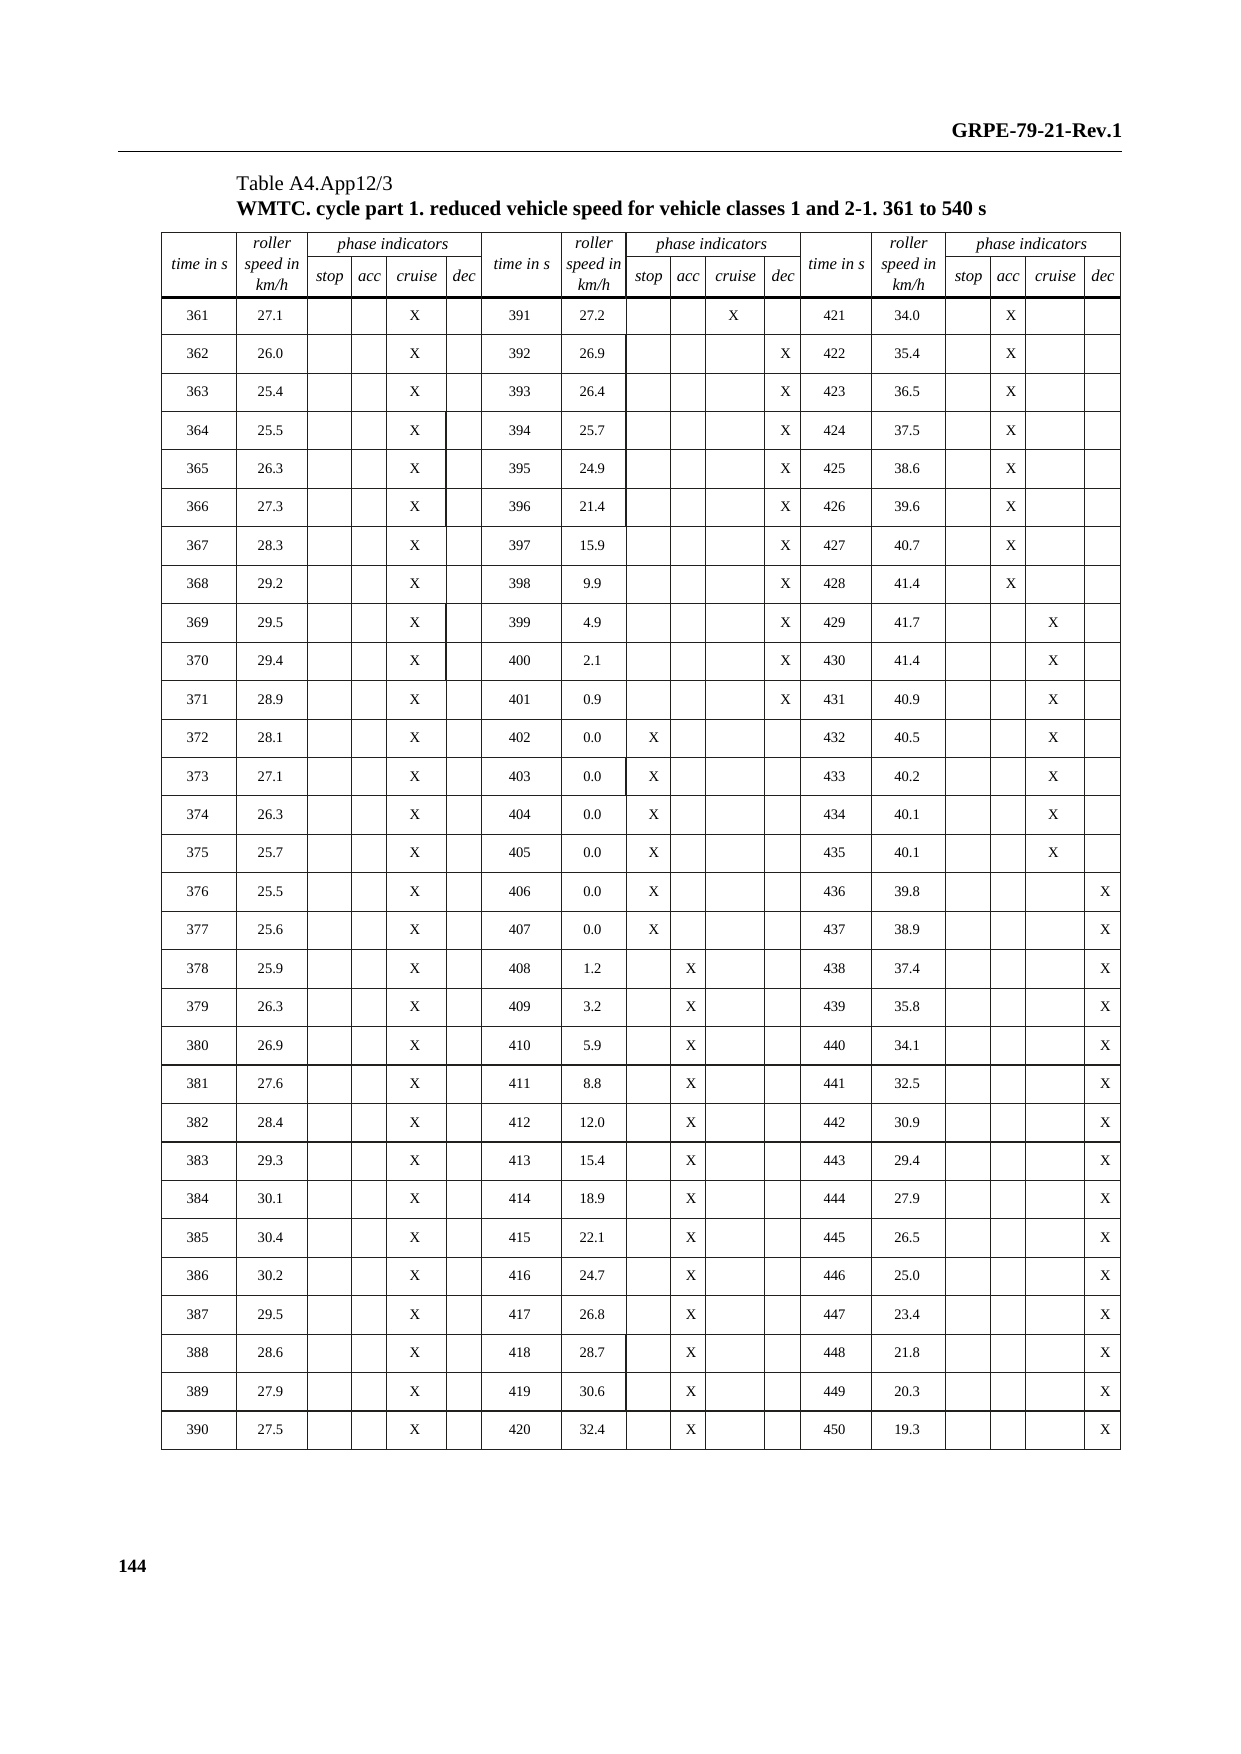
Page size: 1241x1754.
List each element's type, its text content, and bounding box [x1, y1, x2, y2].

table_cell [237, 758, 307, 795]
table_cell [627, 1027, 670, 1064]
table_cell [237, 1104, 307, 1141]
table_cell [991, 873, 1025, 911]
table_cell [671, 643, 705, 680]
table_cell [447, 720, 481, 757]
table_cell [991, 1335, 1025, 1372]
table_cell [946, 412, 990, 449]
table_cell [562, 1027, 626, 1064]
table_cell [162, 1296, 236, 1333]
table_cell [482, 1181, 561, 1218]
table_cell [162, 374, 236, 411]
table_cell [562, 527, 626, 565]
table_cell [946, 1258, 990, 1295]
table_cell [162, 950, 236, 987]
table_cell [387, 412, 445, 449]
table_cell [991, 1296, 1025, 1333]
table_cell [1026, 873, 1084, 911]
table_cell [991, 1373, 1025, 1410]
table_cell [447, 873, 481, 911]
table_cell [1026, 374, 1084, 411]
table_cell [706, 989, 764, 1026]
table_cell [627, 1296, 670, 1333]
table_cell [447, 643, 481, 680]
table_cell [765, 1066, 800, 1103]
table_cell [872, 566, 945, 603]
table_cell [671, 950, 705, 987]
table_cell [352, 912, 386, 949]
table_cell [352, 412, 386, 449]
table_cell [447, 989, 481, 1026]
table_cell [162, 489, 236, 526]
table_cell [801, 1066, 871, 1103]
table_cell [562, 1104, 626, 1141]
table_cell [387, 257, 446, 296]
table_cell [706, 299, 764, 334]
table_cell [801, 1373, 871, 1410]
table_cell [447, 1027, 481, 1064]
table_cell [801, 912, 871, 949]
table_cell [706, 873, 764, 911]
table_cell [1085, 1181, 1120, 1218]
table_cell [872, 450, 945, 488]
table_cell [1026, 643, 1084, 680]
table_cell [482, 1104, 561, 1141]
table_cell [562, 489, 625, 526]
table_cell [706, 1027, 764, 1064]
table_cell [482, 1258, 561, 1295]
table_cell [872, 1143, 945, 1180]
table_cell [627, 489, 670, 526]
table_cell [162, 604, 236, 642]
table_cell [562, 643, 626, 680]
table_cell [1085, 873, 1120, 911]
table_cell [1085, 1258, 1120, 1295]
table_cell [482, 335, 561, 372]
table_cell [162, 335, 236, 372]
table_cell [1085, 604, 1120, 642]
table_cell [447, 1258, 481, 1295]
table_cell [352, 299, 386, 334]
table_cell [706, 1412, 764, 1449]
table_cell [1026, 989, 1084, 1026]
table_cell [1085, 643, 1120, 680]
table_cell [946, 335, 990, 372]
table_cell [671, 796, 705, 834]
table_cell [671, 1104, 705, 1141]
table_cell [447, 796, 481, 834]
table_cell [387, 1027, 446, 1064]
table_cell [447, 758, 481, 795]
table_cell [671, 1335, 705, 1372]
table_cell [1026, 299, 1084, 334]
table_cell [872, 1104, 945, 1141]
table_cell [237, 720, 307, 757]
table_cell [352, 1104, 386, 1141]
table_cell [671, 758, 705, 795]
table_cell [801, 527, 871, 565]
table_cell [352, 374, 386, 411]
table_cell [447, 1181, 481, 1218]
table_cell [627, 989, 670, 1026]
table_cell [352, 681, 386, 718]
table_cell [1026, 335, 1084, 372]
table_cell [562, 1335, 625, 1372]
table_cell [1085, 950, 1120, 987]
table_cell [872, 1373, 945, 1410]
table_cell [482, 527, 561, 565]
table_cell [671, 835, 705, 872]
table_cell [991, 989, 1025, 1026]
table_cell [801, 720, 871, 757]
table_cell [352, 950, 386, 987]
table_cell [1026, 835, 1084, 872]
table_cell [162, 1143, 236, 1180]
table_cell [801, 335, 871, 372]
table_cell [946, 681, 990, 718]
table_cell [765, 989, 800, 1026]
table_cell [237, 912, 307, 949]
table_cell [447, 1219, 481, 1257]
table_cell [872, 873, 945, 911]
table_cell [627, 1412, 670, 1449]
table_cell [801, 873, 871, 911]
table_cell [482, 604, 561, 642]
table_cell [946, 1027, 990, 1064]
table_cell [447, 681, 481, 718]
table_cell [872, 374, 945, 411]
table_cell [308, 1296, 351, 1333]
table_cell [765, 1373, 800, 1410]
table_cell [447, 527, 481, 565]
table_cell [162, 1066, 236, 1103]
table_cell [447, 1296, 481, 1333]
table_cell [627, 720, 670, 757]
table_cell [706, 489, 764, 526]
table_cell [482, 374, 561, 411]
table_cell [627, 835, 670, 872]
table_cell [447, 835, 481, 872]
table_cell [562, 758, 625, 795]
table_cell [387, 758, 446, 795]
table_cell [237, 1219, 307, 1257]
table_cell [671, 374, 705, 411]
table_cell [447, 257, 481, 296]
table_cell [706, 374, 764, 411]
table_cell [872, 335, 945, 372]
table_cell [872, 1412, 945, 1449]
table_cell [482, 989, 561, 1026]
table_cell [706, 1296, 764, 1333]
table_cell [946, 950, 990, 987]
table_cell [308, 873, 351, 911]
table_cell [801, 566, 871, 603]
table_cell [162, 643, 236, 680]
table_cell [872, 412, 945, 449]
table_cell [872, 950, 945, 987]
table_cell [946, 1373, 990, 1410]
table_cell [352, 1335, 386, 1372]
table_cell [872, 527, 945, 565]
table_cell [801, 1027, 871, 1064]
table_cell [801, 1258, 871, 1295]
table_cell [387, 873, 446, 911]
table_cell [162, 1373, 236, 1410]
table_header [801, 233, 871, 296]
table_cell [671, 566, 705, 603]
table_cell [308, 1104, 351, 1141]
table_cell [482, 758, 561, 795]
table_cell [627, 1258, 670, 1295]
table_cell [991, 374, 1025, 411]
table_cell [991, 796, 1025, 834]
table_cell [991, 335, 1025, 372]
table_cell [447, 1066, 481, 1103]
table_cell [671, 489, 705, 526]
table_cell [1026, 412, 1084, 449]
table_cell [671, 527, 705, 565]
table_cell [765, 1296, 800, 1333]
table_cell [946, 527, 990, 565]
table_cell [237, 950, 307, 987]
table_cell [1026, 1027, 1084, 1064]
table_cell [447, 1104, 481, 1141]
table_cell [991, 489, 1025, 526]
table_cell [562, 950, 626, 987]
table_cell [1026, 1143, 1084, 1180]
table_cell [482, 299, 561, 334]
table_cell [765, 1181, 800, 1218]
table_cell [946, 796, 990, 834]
text WMTC. cycle part 1. reduced vehicle speed for vehicle classes 1 and 2-1. 361 to 540 s [236, 195, 1004, 220]
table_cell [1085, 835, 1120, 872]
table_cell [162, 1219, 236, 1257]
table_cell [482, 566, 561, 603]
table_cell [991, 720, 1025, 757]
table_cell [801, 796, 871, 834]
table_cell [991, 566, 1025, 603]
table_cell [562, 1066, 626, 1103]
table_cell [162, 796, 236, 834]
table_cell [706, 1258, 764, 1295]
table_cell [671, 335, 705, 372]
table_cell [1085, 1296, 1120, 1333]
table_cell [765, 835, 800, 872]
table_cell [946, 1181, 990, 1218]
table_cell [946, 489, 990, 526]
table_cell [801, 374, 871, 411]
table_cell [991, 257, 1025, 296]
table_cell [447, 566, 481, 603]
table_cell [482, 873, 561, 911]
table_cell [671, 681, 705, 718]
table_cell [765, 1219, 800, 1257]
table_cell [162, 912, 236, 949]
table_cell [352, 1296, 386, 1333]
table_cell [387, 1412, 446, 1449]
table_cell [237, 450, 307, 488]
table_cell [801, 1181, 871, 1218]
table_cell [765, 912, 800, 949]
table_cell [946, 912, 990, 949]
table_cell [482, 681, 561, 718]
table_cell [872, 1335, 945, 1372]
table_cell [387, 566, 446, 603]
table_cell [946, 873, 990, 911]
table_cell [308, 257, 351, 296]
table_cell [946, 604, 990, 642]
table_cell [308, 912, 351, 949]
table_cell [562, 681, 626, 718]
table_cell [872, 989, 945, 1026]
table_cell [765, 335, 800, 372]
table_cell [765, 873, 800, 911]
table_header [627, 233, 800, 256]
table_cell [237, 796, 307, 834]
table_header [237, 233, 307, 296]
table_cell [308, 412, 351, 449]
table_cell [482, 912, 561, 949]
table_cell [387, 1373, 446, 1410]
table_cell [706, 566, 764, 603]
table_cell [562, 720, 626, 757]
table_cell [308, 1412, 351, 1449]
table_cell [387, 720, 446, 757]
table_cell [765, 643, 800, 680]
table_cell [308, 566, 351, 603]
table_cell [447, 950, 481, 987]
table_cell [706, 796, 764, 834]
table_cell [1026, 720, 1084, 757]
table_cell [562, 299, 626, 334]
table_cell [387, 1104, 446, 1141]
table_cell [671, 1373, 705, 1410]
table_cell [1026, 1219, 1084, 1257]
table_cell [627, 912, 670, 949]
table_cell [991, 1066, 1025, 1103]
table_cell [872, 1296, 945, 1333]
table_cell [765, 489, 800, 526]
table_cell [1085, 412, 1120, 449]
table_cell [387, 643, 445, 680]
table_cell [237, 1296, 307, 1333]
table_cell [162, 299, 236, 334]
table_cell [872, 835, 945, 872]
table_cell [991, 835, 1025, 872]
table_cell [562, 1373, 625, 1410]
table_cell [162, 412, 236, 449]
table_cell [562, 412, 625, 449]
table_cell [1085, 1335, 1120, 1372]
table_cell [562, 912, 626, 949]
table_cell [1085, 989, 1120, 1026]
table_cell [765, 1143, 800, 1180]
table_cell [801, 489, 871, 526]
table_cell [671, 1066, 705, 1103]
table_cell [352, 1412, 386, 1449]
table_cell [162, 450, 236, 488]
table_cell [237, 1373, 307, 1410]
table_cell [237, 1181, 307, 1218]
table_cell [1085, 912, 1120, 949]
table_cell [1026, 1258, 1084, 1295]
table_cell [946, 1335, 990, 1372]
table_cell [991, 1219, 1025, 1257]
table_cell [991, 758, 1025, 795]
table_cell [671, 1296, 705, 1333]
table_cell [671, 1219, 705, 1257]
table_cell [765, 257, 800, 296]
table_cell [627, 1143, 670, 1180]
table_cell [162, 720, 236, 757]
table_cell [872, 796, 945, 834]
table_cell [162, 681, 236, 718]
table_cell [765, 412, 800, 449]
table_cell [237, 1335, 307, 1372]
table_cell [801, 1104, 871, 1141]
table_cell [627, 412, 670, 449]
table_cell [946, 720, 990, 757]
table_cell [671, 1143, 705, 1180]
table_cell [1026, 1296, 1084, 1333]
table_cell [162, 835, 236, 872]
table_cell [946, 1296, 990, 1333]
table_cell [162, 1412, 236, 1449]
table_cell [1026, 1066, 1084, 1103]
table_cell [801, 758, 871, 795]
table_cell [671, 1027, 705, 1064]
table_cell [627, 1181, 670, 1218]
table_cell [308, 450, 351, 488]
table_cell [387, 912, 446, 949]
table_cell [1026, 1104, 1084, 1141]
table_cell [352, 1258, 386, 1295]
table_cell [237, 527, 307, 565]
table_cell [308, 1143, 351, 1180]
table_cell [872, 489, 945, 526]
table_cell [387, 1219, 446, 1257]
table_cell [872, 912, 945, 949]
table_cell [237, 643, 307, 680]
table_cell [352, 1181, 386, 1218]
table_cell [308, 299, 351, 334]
text Table A4.App12/3 [236, 171, 1122, 195]
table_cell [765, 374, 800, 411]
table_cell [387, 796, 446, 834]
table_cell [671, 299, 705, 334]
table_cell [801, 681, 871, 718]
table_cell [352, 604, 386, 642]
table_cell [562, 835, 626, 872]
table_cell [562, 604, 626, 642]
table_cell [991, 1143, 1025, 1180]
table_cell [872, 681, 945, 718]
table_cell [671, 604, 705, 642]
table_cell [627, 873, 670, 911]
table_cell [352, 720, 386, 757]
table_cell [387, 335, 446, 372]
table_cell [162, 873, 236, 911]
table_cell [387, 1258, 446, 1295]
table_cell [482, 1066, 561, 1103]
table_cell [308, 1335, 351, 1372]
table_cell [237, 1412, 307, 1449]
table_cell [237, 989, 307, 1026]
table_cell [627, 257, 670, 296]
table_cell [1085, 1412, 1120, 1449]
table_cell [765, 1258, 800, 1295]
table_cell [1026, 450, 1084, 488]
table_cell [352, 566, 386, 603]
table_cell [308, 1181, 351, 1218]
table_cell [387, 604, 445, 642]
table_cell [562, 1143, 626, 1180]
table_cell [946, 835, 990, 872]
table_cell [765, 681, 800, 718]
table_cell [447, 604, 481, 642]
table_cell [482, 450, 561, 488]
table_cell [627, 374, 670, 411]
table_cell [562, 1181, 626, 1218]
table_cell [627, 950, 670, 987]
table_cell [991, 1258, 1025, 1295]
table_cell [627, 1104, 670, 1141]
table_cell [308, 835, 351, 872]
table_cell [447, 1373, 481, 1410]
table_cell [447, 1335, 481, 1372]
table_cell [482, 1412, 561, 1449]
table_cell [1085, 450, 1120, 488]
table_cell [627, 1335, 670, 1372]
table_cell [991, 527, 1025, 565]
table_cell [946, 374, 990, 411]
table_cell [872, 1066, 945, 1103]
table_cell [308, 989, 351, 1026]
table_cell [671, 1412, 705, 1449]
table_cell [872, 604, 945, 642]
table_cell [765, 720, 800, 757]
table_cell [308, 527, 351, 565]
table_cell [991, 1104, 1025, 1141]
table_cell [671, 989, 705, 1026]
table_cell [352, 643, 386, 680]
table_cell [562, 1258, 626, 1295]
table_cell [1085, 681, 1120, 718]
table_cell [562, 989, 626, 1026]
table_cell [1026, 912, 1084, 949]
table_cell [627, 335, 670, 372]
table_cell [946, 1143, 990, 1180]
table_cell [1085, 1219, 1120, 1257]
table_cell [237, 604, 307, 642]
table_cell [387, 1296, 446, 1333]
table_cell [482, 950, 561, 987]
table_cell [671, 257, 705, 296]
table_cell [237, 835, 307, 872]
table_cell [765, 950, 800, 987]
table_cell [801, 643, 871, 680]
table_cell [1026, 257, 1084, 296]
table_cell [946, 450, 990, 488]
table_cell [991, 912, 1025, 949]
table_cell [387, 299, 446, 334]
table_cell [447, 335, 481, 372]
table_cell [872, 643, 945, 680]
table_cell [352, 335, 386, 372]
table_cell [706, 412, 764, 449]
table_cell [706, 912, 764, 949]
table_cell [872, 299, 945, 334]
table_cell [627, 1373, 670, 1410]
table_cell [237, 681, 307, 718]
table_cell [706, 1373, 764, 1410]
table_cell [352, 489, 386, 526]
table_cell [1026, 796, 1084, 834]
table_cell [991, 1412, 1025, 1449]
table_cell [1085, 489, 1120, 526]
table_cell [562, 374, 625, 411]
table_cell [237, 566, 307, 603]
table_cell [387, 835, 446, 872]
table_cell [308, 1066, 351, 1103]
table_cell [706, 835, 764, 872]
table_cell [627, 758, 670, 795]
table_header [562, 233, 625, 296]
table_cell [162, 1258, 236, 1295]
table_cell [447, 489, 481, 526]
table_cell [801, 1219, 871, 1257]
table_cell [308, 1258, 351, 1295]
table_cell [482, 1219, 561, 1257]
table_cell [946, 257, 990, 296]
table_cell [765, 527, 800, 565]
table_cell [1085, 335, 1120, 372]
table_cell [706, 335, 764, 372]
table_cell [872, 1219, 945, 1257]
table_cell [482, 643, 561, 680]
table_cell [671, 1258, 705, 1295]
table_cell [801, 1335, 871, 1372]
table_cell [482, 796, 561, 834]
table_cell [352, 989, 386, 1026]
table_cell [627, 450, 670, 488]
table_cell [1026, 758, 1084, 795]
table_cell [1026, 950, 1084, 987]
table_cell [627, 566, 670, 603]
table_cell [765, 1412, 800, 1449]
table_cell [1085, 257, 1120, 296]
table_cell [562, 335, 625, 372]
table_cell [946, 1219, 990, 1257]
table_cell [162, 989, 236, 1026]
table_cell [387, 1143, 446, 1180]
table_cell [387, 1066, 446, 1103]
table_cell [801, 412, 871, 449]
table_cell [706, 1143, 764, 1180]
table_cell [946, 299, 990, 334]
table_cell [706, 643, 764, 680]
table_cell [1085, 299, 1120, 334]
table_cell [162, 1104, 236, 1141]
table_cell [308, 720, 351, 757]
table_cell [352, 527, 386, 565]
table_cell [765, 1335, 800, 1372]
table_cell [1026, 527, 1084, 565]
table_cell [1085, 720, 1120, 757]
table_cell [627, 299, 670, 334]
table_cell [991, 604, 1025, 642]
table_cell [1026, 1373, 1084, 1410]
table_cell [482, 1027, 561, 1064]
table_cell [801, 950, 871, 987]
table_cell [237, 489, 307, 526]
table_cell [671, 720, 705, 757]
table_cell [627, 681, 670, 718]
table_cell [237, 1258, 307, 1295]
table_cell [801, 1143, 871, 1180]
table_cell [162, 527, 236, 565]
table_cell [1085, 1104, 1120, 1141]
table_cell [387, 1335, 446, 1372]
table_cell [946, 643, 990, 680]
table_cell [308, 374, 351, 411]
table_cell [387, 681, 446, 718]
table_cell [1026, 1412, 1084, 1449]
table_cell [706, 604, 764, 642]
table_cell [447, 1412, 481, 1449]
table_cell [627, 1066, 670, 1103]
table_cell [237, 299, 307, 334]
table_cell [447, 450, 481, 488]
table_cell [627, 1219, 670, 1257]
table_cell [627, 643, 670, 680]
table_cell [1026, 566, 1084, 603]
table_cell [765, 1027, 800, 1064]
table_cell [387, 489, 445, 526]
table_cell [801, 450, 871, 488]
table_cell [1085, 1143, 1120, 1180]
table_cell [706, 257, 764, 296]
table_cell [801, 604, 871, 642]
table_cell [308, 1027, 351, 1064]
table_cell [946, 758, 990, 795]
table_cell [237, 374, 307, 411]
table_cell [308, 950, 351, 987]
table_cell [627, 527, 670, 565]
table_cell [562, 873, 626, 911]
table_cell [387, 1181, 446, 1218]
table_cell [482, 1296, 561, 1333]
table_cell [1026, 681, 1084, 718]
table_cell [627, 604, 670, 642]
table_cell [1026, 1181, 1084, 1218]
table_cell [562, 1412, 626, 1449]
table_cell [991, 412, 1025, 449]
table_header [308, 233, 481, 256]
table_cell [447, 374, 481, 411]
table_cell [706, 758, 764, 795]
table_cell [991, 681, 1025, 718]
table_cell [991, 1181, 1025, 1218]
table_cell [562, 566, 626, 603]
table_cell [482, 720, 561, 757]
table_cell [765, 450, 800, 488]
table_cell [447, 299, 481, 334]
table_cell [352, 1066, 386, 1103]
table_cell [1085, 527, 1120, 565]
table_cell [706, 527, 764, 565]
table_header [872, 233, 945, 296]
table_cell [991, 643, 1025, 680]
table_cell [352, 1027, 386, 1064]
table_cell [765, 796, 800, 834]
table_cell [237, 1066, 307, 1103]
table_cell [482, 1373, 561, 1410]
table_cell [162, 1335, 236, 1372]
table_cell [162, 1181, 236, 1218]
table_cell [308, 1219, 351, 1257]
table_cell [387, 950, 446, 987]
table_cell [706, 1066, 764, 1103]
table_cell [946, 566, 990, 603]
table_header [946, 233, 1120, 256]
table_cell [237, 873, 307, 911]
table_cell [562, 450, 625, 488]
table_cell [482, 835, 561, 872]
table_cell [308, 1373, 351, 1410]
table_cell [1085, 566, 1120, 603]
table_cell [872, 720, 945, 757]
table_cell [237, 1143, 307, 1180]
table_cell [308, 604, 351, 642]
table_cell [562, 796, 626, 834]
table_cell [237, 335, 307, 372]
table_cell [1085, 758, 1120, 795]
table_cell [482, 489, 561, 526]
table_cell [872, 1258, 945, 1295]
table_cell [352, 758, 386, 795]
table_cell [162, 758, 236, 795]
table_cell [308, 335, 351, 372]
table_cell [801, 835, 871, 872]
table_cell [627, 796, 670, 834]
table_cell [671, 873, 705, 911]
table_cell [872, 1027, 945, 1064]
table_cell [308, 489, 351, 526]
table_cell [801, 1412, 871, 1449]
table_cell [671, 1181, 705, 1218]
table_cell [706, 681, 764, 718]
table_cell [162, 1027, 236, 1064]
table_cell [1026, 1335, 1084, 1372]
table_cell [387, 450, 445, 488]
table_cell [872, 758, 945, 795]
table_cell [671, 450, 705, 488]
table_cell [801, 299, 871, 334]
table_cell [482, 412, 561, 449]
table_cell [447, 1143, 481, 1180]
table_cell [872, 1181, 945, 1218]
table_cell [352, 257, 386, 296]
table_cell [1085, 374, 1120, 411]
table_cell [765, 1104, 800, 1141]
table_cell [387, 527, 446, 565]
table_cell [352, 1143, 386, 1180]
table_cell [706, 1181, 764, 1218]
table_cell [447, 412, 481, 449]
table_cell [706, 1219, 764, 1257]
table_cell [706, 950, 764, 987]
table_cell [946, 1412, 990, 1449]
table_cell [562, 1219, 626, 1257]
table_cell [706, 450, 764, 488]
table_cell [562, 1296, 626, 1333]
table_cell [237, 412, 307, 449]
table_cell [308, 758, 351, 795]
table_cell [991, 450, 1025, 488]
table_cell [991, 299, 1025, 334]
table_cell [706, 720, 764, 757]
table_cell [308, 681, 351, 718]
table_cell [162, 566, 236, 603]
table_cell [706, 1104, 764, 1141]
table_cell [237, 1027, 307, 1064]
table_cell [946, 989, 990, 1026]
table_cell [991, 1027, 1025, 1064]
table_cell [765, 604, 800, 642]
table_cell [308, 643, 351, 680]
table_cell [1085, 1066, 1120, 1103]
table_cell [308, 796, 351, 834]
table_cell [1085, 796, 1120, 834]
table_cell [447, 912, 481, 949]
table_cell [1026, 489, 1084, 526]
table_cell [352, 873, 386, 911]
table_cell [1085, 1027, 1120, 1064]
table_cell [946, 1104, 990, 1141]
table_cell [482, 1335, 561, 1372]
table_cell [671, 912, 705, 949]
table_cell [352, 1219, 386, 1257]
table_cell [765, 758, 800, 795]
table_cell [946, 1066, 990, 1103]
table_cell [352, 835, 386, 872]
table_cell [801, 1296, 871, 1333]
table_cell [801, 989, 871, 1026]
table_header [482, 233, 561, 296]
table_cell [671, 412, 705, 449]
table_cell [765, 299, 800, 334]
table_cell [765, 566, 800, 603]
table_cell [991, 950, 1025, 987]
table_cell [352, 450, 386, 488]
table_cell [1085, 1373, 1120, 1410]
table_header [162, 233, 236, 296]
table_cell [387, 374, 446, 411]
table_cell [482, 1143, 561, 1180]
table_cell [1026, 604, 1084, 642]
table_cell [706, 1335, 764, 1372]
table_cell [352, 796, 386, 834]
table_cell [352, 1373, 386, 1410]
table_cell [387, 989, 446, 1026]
